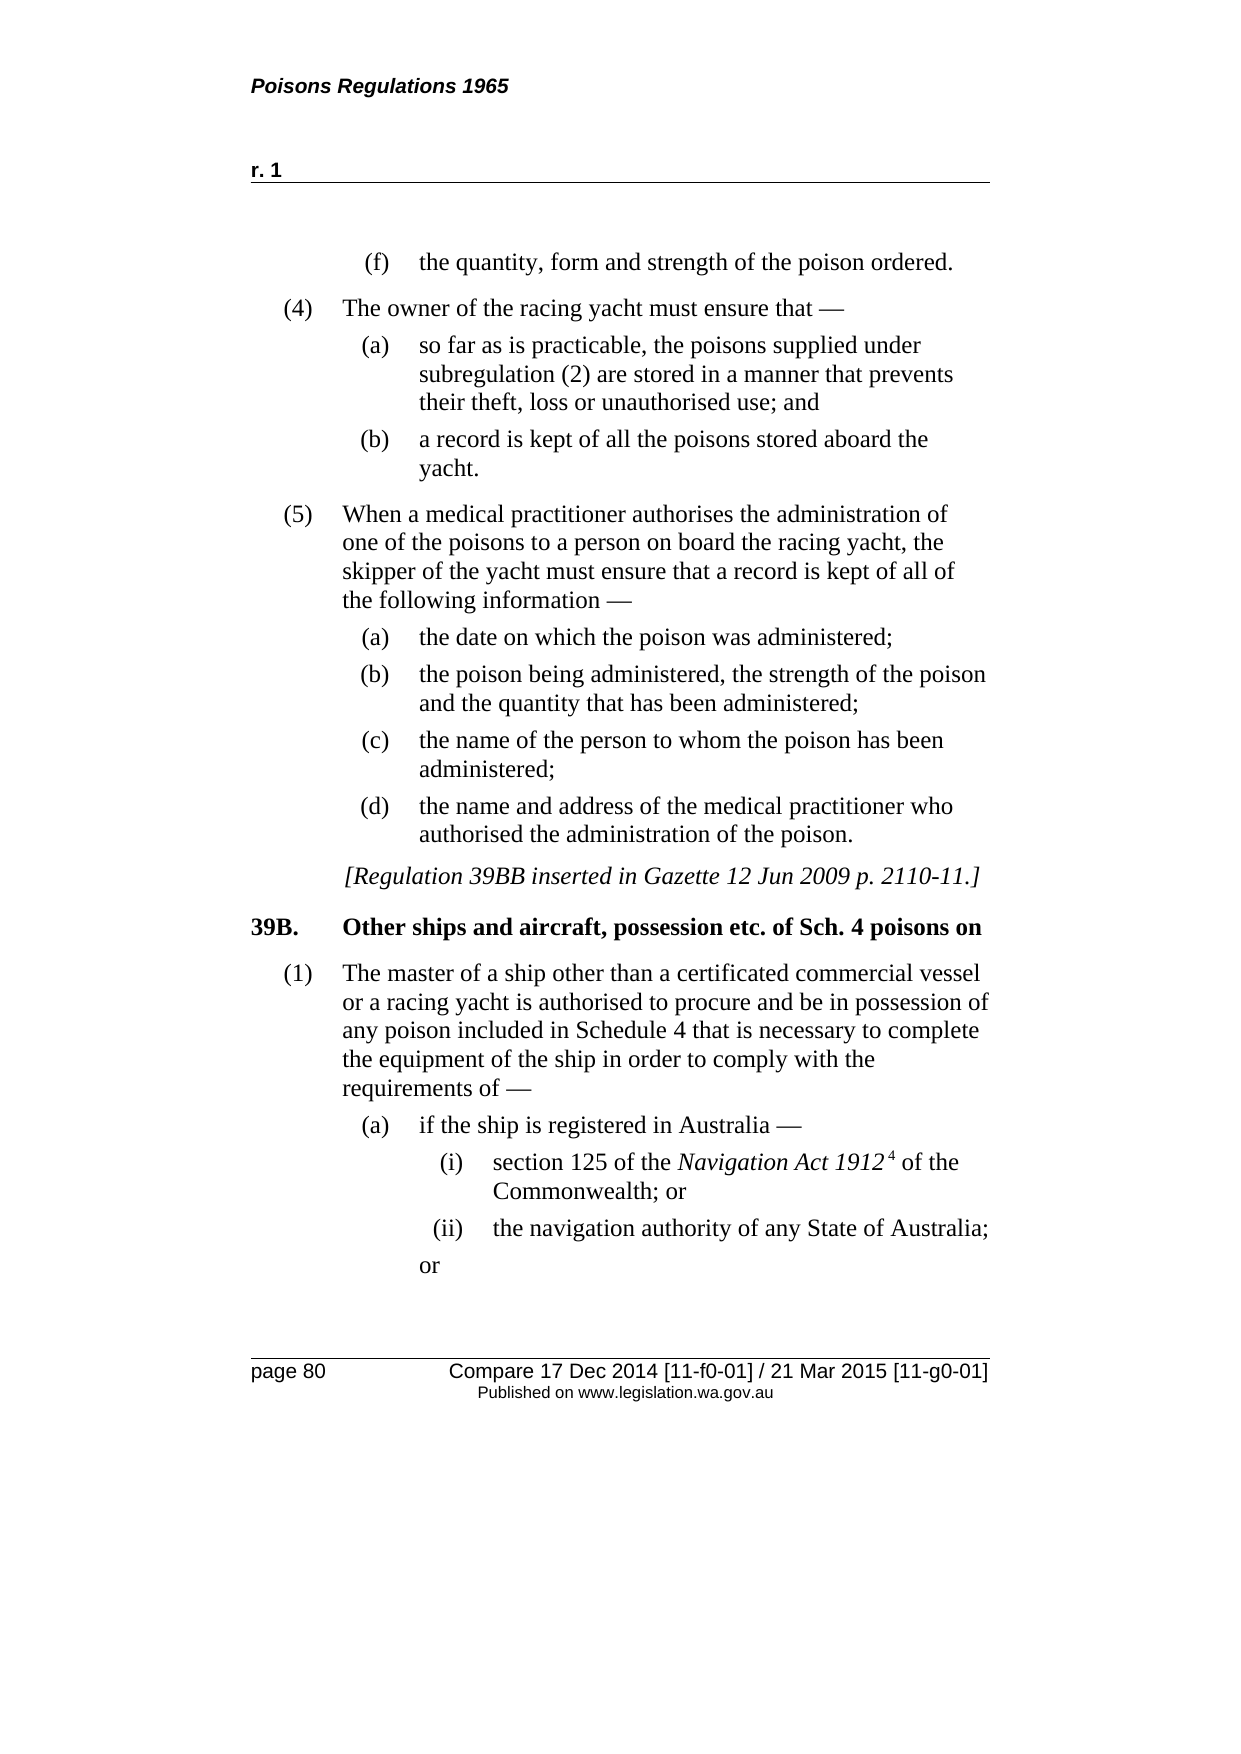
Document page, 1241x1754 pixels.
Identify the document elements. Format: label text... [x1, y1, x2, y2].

text (1) The master of a ship other than a certificated commercial vessel or a racing yacht is authorised to procure and be in possession of any poison included in Schedule 4 that is necessary to complete the equipment of the ship in order to comply with the requirements of — [251, 958, 990, 1102]
text (i) section 125 of the Navigation Act 1912 4 of the Commonwealth; or [251, 1147, 990, 1204]
text (b) a record is kept of all the poisons stored aboard the yacht. [251, 424, 990, 482]
subtitle 39B. Other ships and aircraft, possession etc. of Sch. 4 poisons on [251, 912, 990, 941]
text (4) The owner of the racing yacht must ensure that — [251, 293, 990, 322]
text (a) the date on which the poison was administered; [251, 622, 990, 651]
text (c) the name of the person to whom the poison has been administered; [251, 725, 990, 782]
text (d) the name and address of the medical practitioner who authorised the administration of the poison. [251, 791, 990, 848]
text (b) the poison being administered, the strength of the poison and the quantity that has been administered; [251, 659, 990, 717]
text [Regulation 39BB inserted in Gazette 12 Jun 2009 p. 2110-11.] [251, 861, 990, 889]
text (a) so far as is practicable, the poisons supplied under subregulation (2) are stored in a manner that prevents their theft, loss or unauthorised use; and [251, 330, 990, 416]
text (a) if the ship is registered in — [251, 1110, 990, 1139]
text or [251, 1250, 990, 1279]
text (5) When a medical practitioner authorises the administration of one of the poisons to a person on board the racing yacht, the skipper of the yacht must ensure that a record is kept of all of the following information — [251, 499, 990, 614]
text (ii) the navigation authority of any State of Australia; [251, 1213, 990, 1242]
text (f) the quantity, form and strength of the poison ordered. [251, 247, 990, 276]
